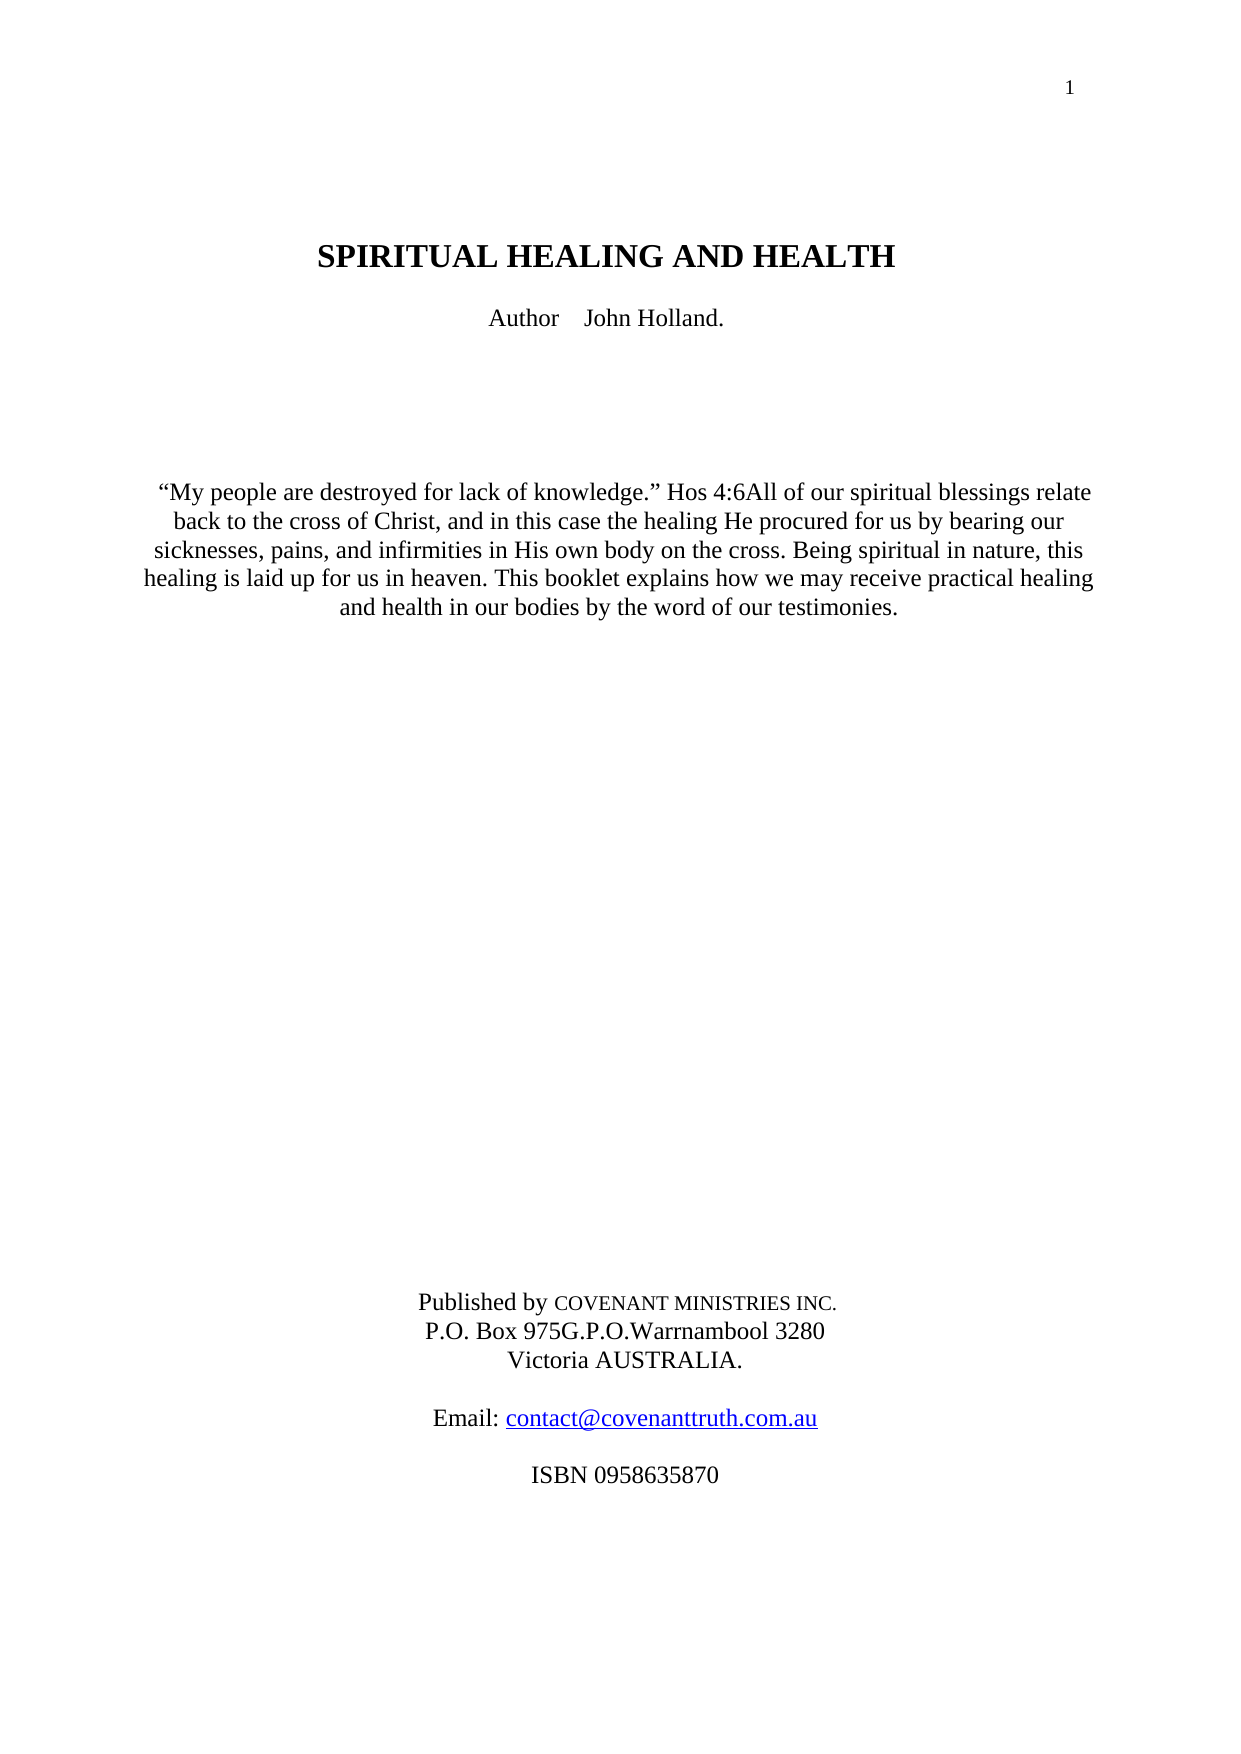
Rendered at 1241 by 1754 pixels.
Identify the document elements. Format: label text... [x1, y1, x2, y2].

text ISBN 0958635870 [350, 1461, 900, 1489]
text . [350, 1345, 900, 1373]
text Author John Holland. [137, 303, 1075, 332]
text “My people are destroyed for lack of knowledge.” Hos 4:6All of our spiritual blessings relate back to the cross of Christ, and in this case the healing He procured for us by bearing our sicknesses, pains, and infirmities in His own body on the cross. Being spiritual in nature, this healing is laid up for us in heaven. This booklet explains how we may receive practical healing and health in our bodies by the word of our testimonies. [137, 477, 1100, 621]
text Email: contact@covenanttruth.com.au [350, 1403, 900, 1431]
text P.O. Box 975G.P.O.Warrnambool 3280 [350, 1316, 900, 1345]
text Published by COVENANT MINISTRIES INC. [137, 1287, 1067, 1316]
text SPIRITUAL HEALING AND HEALTH [137, 236, 1075, 274]
